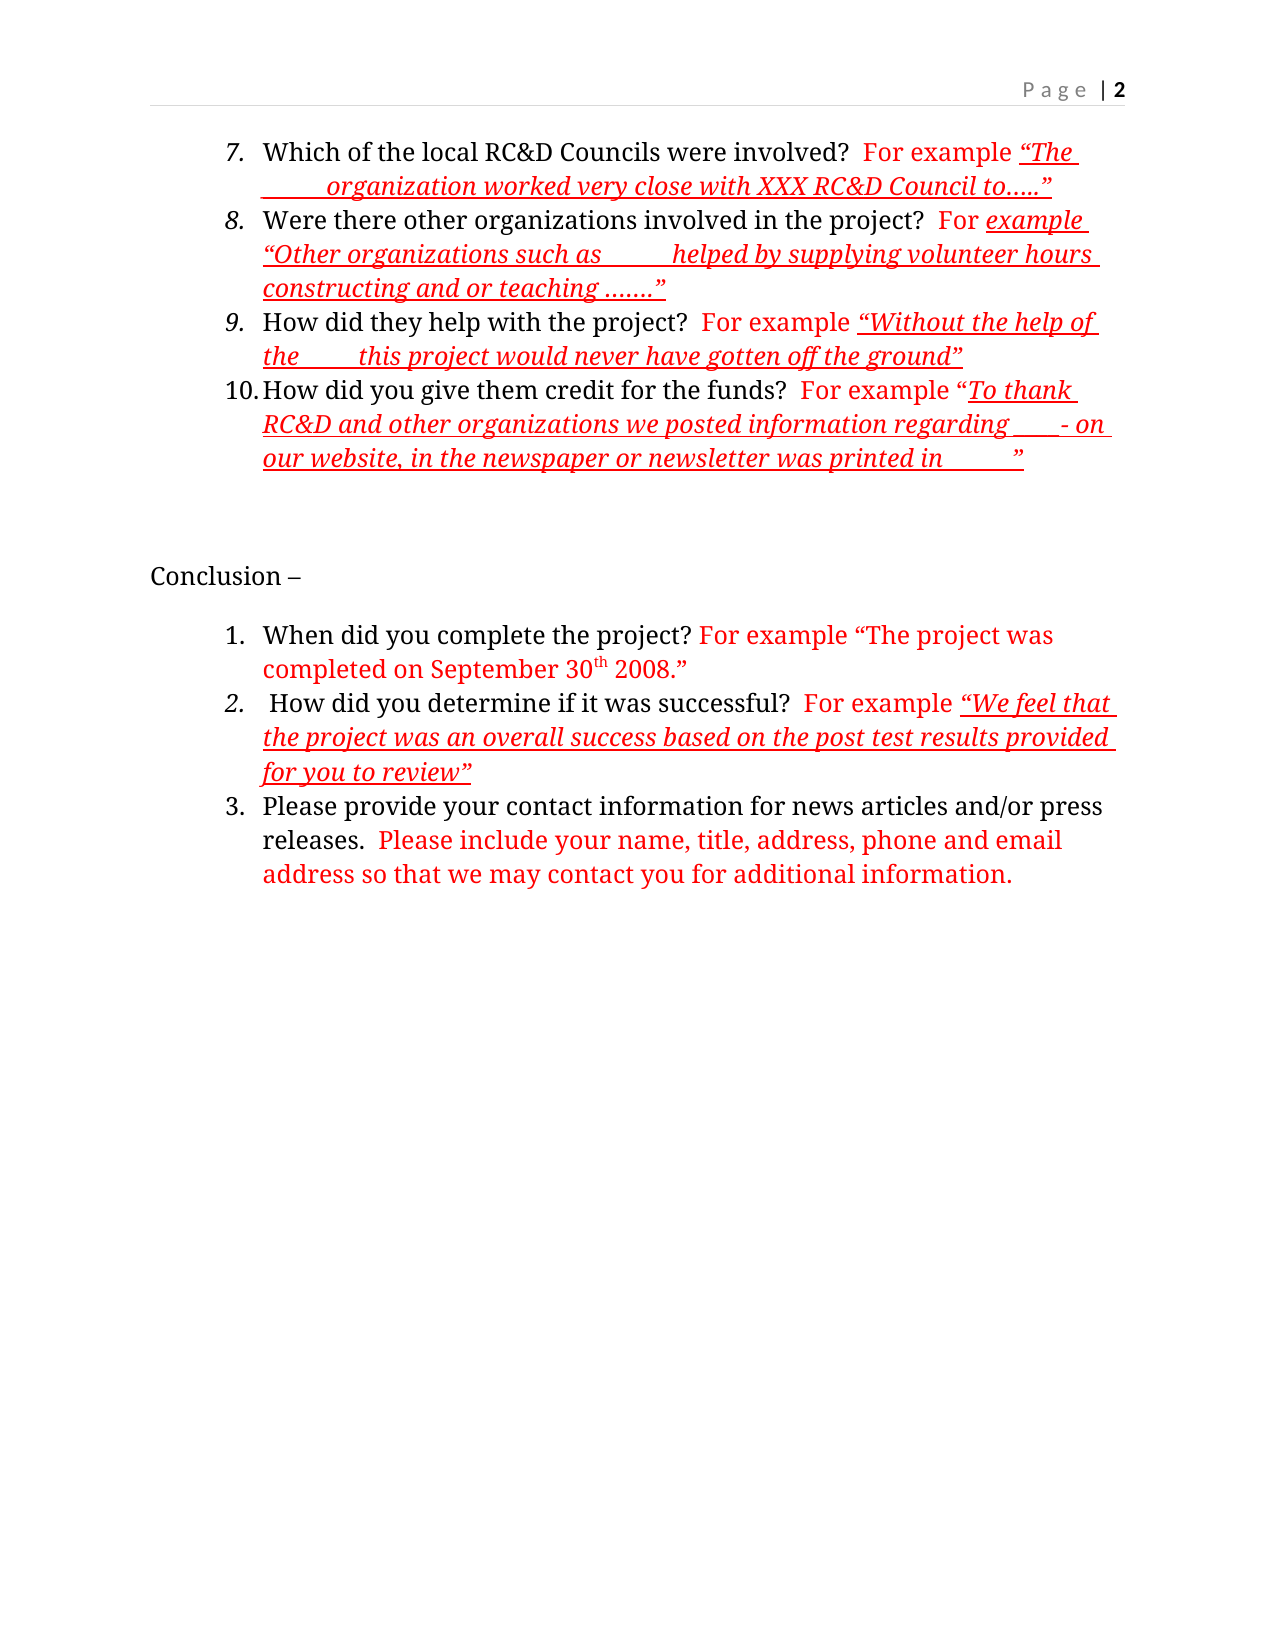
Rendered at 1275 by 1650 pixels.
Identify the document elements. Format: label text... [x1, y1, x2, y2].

list Were there other organizations involved in the project? For example “Other organizations such as _____ helped by supplying volunteer hours constructing and or teaching …….” [225, 202, 1125, 304]
list When did you complete the project? For example “The project was completed on September 30th 2008.” [225, 618, 1125, 686]
list Please provide your contact information for news articles and/or press releases. Please include your name, title, address, phone and email address so that we may contact you for additional information. [225, 788, 1125, 890]
list How did you give them credit for the funds? For example “To thank RC&D and other organizations we posted information regarding ____- on our website, in the newspaper or newsletter was printed in______” [225, 373, 1125, 475]
list How did they help with the project? For example “Without the help of the ____ this project would never have gotten off the ground” [225, 304, 1125, 373]
list How did you determine if it was successful? For example “We feel that the project was an overall success based on the post test results provided for you to review” [225, 686, 1125, 788]
list Which of the local RC&D Councils were involved? For example “The _____ organization worked very close with XXX RC&D Council to…..” [225, 134, 1125, 202]
text Conclusion – [150, 559, 1125, 593]
